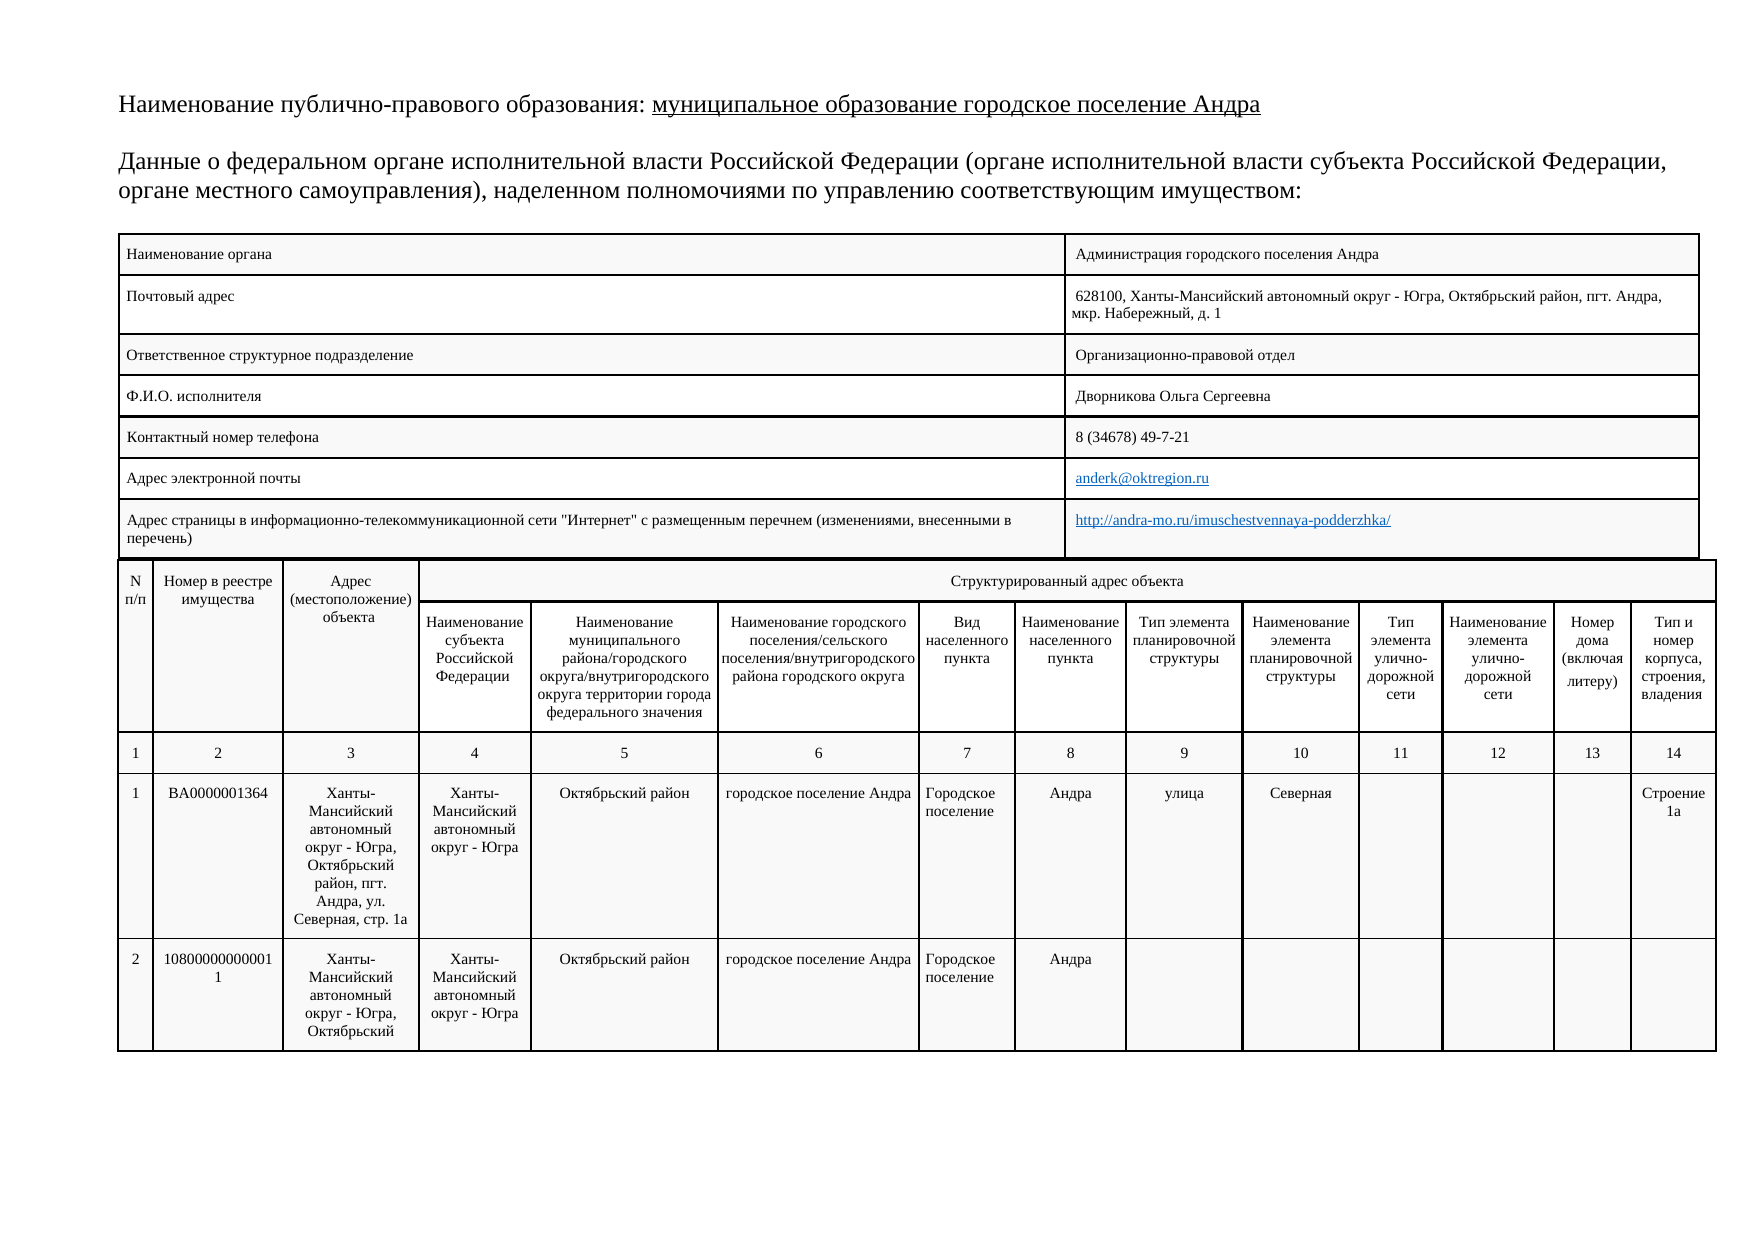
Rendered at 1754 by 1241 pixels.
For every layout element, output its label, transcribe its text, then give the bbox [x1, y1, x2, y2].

table_cell Ханты-Мансийский автономный округ - Югра [420, 774, 530, 938]
table_cell Андра [1016, 939, 1125, 1050]
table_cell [719, 939, 918, 1050]
table_cell 14 [1632, 733, 1715, 772]
table_cell 3 [284, 733, 418, 772]
table_cell Организационно-правовой отдел [1066, 335, 1698, 374]
table_cell 8 (34678) 49-7-21 [1066, 418, 1698, 457]
table_cell Наименование субъекта Российской Федерации [420, 603, 530, 731]
table_cell Тип элемента улично-дорожной сети [1360, 603, 1441, 731]
table_cell 12 [1444, 733, 1553, 772]
table_cell 7 [920, 733, 1014, 772]
text Данные о федеральном органе исполнительной власти Российской Федерации (органе исполнительной власти субъекта Российской Федерации, органе местного самоуправления), наделенном полномочиями по управлению соответствующим имуществом: [118, 146, 1668, 204]
table_cell [1360, 939, 1441, 1050]
table_cell Наименование элемента улично-дорожной сети [1444, 603, 1553, 731]
table_cell [1632, 939, 1715, 1050]
table_cell 108000000000011 [154, 939, 282, 1050]
table_cell Наименование элемента планировочной структуры [1244, 603, 1358, 731]
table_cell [420, 939, 530, 1050]
table_cell 1 [119, 733, 152, 772]
table_cell Ответственное структурное подразделение [120, 335, 1064, 374]
table_cell 2 [154, 733, 282, 772]
table_cell Адрес электронной почты [120, 459, 1064, 498]
table_cell Северная [1244, 774, 1358, 938]
table_cell [1444, 939, 1553, 1050]
table_cell Вид населенного пункта [920, 603, 1014, 731]
table_header Наименование органа [120, 235, 1064, 274]
table_cell Городское поселение [920, 774, 1014, 938]
table_cell [1360, 774, 1441, 938]
table_cell 6 [719, 733, 918, 772]
table_cell Адрес страницы в информационно-телекоммуникационной сети "Интернет" с размещенным перечнем (изменениями, внесенными в перечень) [120, 500, 1064, 557]
table_cell 4 [420, 733, 530, 772]
table_cell 8 [1016, 733, 1125, 772]
table_cell anderk@oktregion.ru [1066, 459, 1698, 498]
table_header Структурированный адрес объекта [420, 561, 1715, 600]
table_cell 13 [1555, 733, 1630, 772]
table_cell 10 [1244, 733, 1358, 772]
table_cell Октябрьский район [532, 774, 717, 938]
table_cell городское поселение Андра [719, 774, 918, 938]
table_cell Тип элемента планировочной структуры [1127, 603, 1241, 731]
table_cell Тип и номер корпуса, строения, владения [1632, 603, 1715, 731]
table_cell 2 [119, 939, 152, 1050]
table_cell Контактный номер телефона [120, 418, 1064, 457]
table_cell [1444, 774, 1553, 938]
table_cell ВА0000001364 [154, 774, 282, 938]
table_cell 628100, Ханты-Мансийский автономный округ - Югра, Октябрьский район, пгт. Андра, мкр. Набережный, д. 1 [1066, 276, 1698, 333]
table_header Администрация городского поселения Андра [1066, 235, 1698, 274]
table_cell Номер дома (включая литеру) [1555, 603, 1630, 731]
table_cell Почтовый адрес [120, 276, 1064, 333]
table_header Адрес (местоположение) объекта [284, 561, 418, 731]
table_cell Дворникова Ольга Сергеевна [1066, 376, 1698, 415]
text Наименование публично-правового образования: муниципальное образование городское поселение Андра [118, 89, 1668, 117]
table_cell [284, 939, 418, 1050]
table_header N п/п [119, 561, 152, 731]
table_cell [1127, 939, 1241, 1050]
table_cell Наименование населенного пункта [1016, 603, 1125, 731]
table_cell Ханты-Мансийский автономный округ - Югра, Октябрьский район, пгт. Андра, ул. Северная, стр. 1а [284, 774, 418, 938]
table_header Номер в реестре имущества [154, 561, 282, 731]
table_cell Наименование городского поселения/сельского поселения/внутригородского района городского округа [719, 603, 918, 731]
table_cell 5 [532, 733, 717, 772]
table_cell Городское поселение [920, 939, 1014, 1050]
table_cell Строение 1а [1632, 774, 1715, 938]
table_cell 1 [119, 774, 152, 938]
table_cell http://andra-mo.ru/imuschestvennaya-podderzhka/ [1066, 500, 1698, 557]
table_cell 11 [1360, 733, 1441, 772]
table_cell 9 [1127, 733, 1241, 772]
table_cell Октябрьский район [532, 939, 717, 1050]
table_cell улица [1127, 774, 1241, 938]
table_cell Наименование муниципального района/городского округа/внутригородского округа территории города федерального значения [532, 603, 717, 731]
table_cell Ф.И.О. исполнителя [120, 376, 1064, 415]
table_cell [1244, 939, 1358, 1050]
table_cell [1555, 774, 1630, 938]
table_cell Андра [1016, 774, 1125, 938]
table_cell [1555, 939, 1630, 1050]
